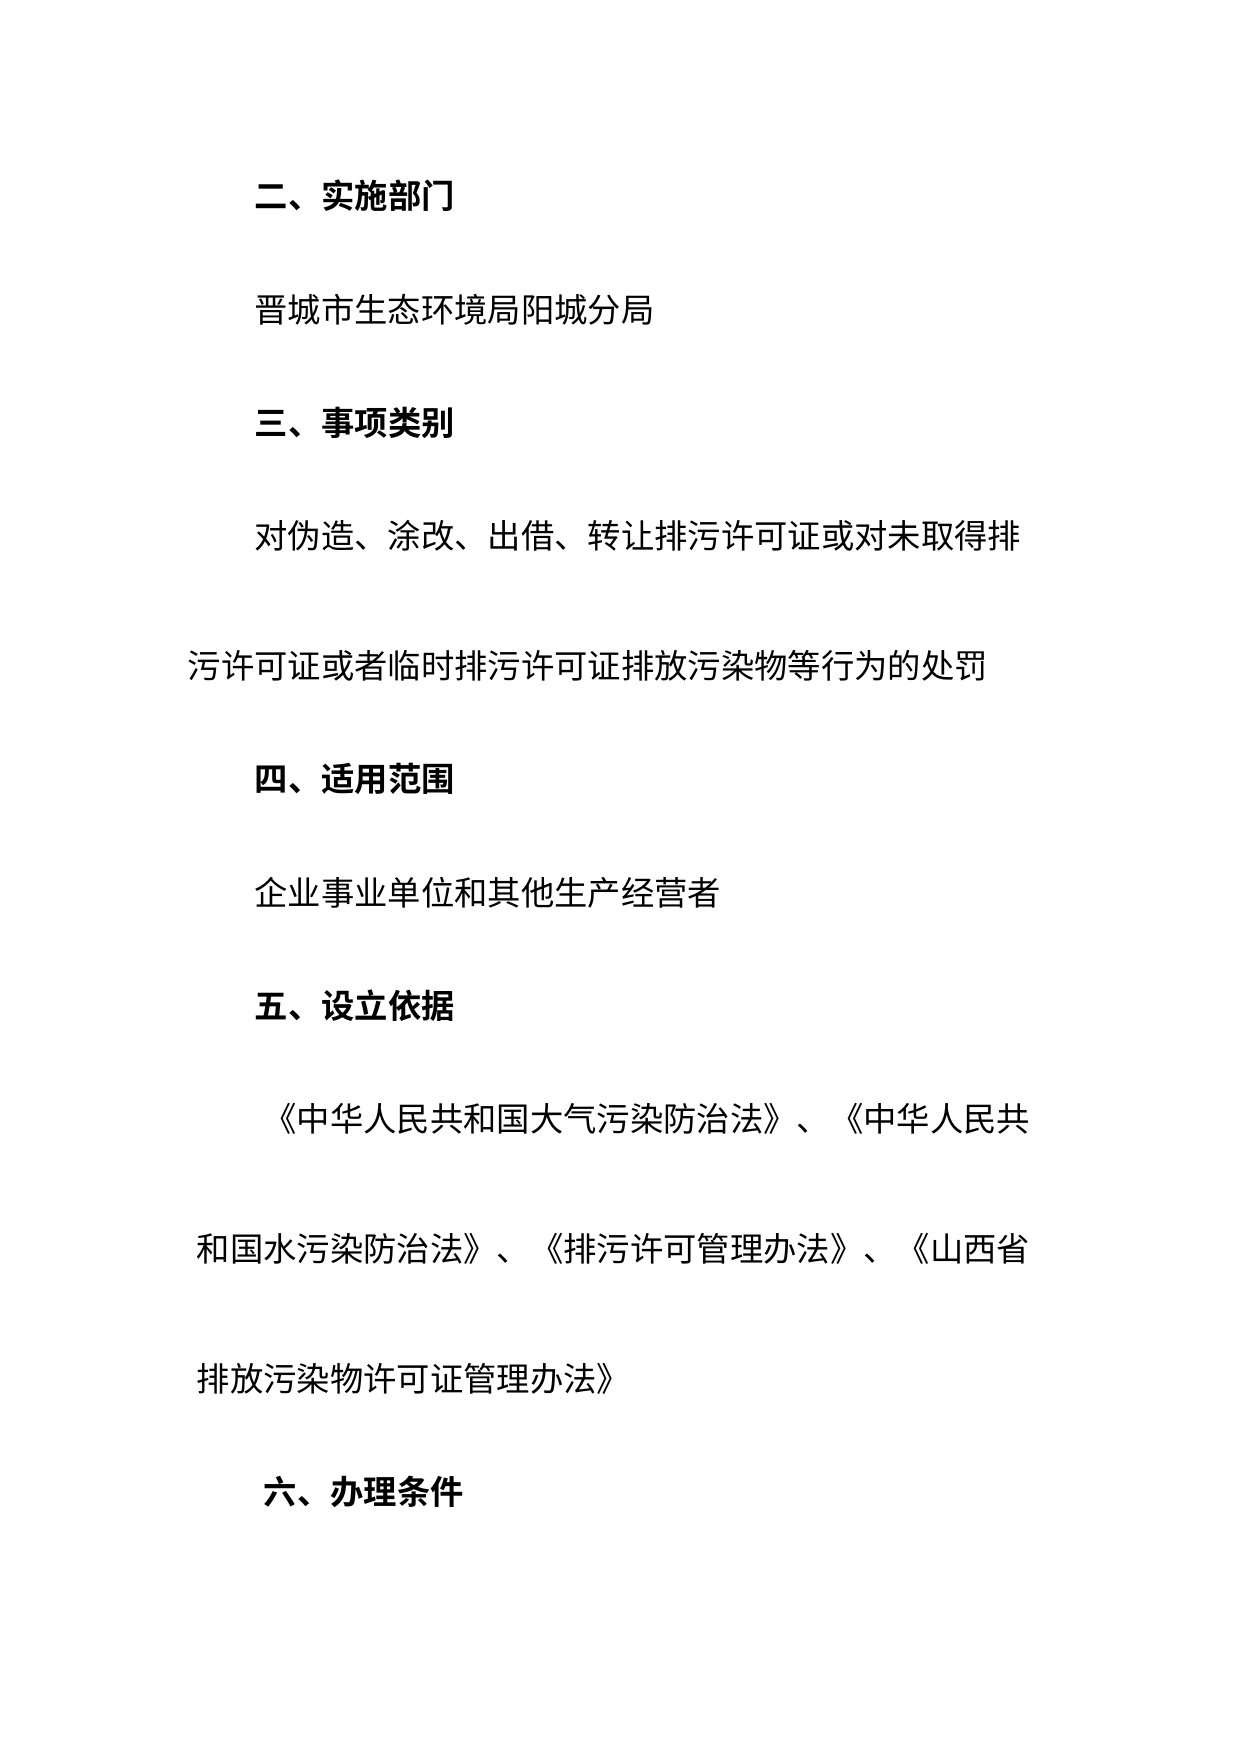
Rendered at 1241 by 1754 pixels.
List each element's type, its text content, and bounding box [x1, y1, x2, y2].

text 三、事项类别 [187, 388, 1053, 453]
list 四、适用范围 [187, 745, 1053, 810]
list 晋城市生态环境局阳城分局 [187, 275, 1053, 340]
list 五、设立依据 [187, 971, 1053, 1036]
list 六、办理条件 [197, 1458, 1053, 1523]
list 对伪造、涂改、出借、转让排污许可证或对未取得排污许可证或者临时排污许可证排放污染物等行为的处罚 [187, 502, 1053, 697]
list 《中华人民共和国大气污染防治法》、《中华人民共和国水污染防治法》、《排污许可管理办法》、《山西省排放污染物许可证管理办法》 [197, 1084, 1053, 1409]
list 企业事业单位和其他生产经营者 [187, 858, 1053, 923]
list 二、实施部门 [187, 162, 1053, 227]
